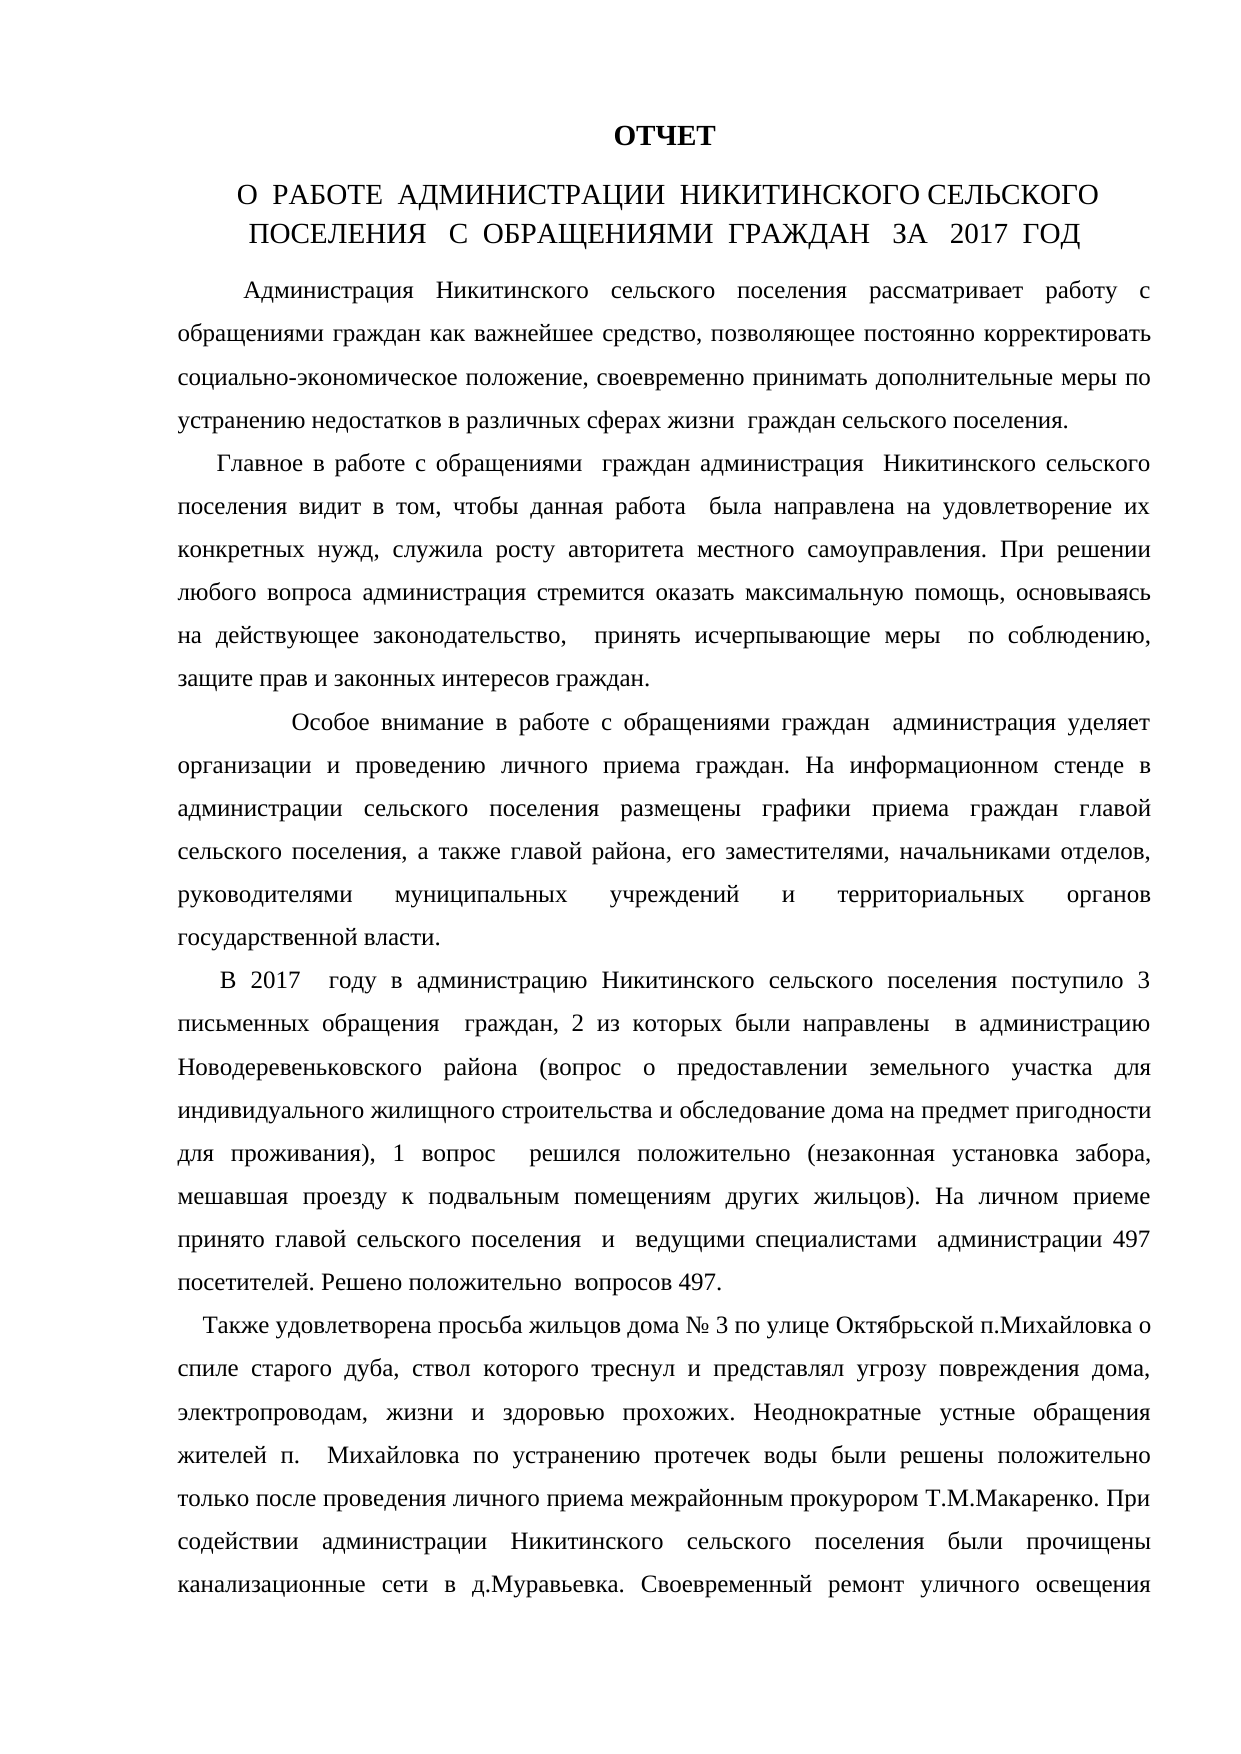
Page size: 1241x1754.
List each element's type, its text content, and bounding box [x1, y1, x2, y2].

text Администрация Никитинского сельского поселения рассматривает работу с обращениями граждан как важнейшее средство, позволяющее постоянно корректировать социально-экономическое положение, своевременно принимать дополнительные меры по устранению недостатков в различных сферах жизни граждан сельского поселения. [177, 275, 1152, 433]
text В 2017 году в администрацию Никитинского сельского поселения поступило 3 письменных обращения граждан, 2 из которых были направлены в администрацию Новодеревеньковского района (вопрос о предоставлении земельного участка для индивидуального жилищного строительства и обследование дома на предмет пригодности для проживания), 1 вопрос решился положительно (незаконная установка забора, мешавшая проезду к подвальным помещениям других жильцов). На личном приеме принято главой сельского поселения и ведущими специалистами администрации 497 посетителей. Решено положительно вопросов 497. [177, 965, 1152, 1296]
text О РАБОТЕ АДМИНИСТРАЦИИ НИКИТИНСКОГО СЕЛЬСКОГО ПОСЕЛЕНИЯ С ОБРАЩЕНИЯМИ ГРАЖДАН ЗА 2017 ГОД [177, 177, 1152, 249]
text Главное в работе с обращениями граждан администрация Никитинского сельского поселения видит в том, чтобы данная работа была направлена на удовлетворение их конкретных нужд, служила росту авторитета местного самоуправления. При решении любого вопроса администрация стремится оказать максимальную помощь, основываясь на действующее законодательство, принять исчерпывающие меры по соблюдению, защите прав и законных интересов граждан. [177, 448, 1152, 692]
text Особое внимание в работе с обращениями граждан администрация уделяет организации и проведению личного приема граждан. На информационном стенде в администрации сельского поселения размещены графики приема граждан главой сельского поселения, а также главой района, его заместителями, начальниками отделов, руководителями муниципальных учреждений и территориальных органов государственной власти. [177, 707, 1152, 951]
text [177, 1310, 1152, 1598]
text ОТЧЕТ [177, 118, 1152, 152]
